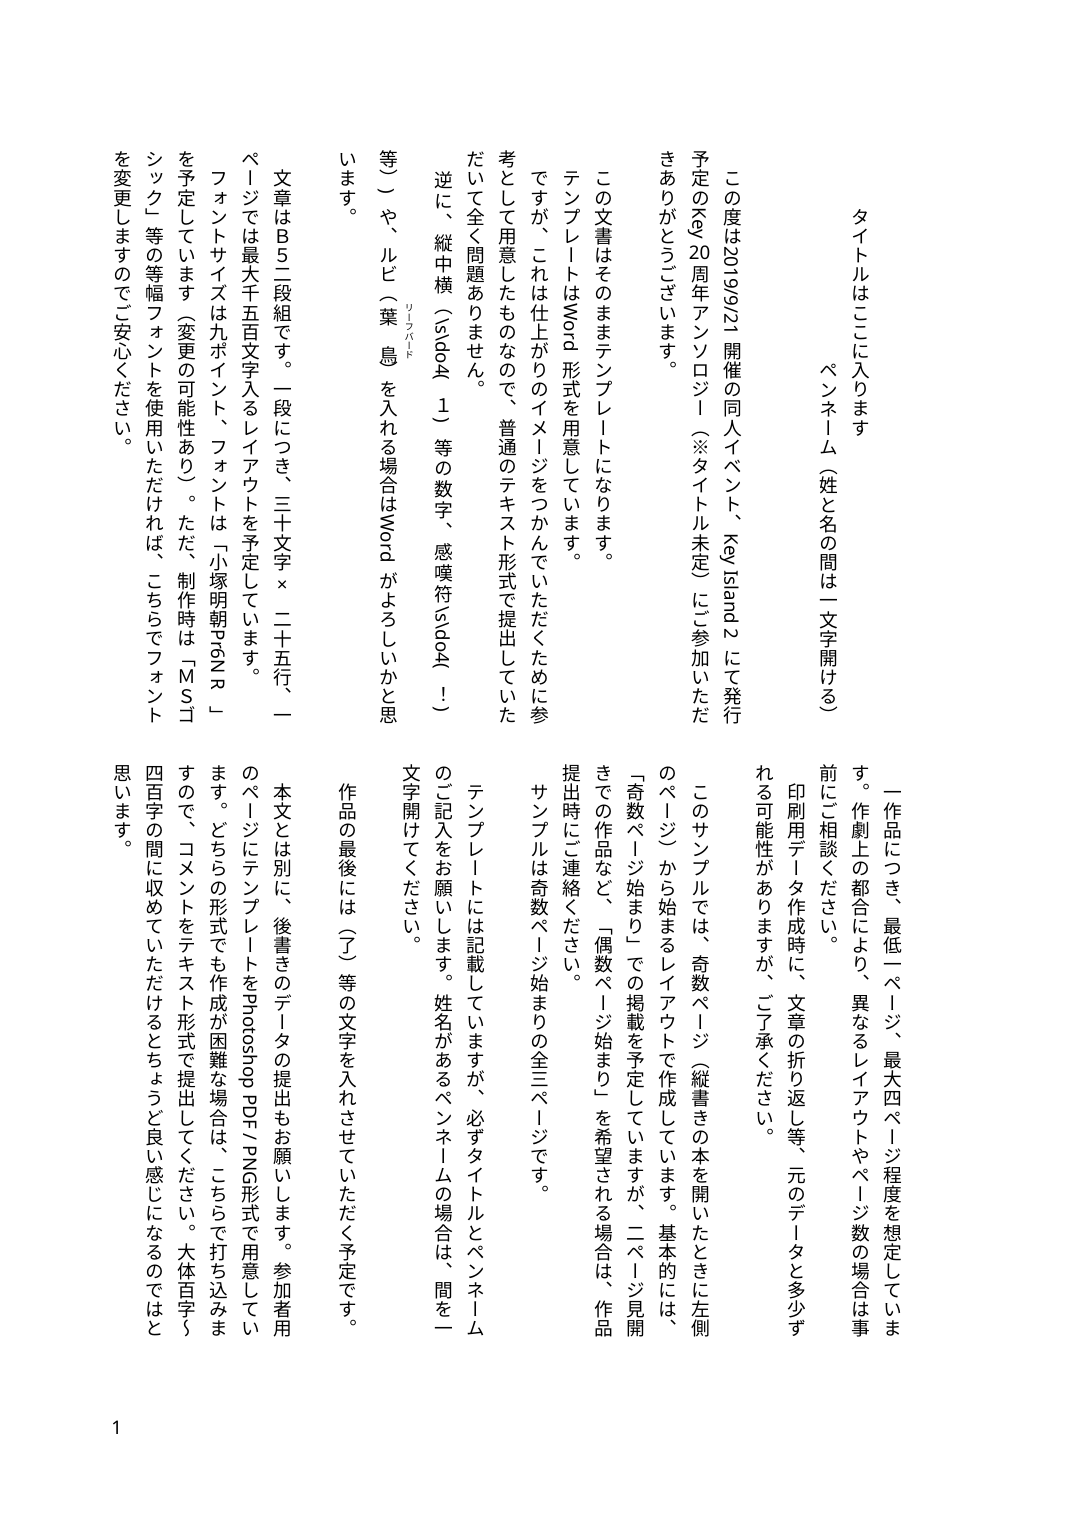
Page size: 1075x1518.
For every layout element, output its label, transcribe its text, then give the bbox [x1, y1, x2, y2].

text 一作品につき、最低一ページ、最大四ページ程度を想定しています。作劇上の都合により、異なるレイアウトやページ数の場合は事前にご相談ください。 [813, 763, 909, 1338]
text この文書はそのままテンプレートになります。 [588, 150, 620, 725]
text ペンネーム（姓と名の間は一文字開ける） [813, 150, 845, 725]
text タイトルはここに入ります [845, 150, 877, 725]
text このサンプルでは、奇数ページ（縦書きの本を開いたときに左側のページ）から始まるレイアウトで作成しています。基本的には、「奇数ページ始まり」での掲載を予定していますが、二ページ見開きでの作品など、「偶数ページ始まり」を希望される場合は、作品提出時にご連絡ください。 [556, 763, 716, 1338]
text テンプレートには記載していますが、必ずタイトルとペンネームのご記入をお願いします。姓名があるペンネームの場合は、間を一文字開けてください。 [396, 763, 492, 1338]
text ですが、これは仕上がりのイメージをつかんでいただくために参考として用意したものなので、普通のテキスト形式で提出していただいて全く問題ありません。 [460, 150, 556, 725]
text サンプルは奇数ページ始まりの全三ページです。 [524, 763, 556, 1338]
text 文章はＢ５二段組です。一段につき、三十文字×二十五行、一ページでは最大千五百文字入るレイアウトを予定しています。 [235, 150, 299, 725]
text 印刷用データ作成時に、文章の折り返し等、元のデータと多少ずれる可能性がありますが、ご了承ください。 [748, 763, 813, 1338]
text 本文とは別に、後書きのデータの提出もお願いします。参加者用のページにテンプレートをPhotoshop PDF / PNG形式で用意しています。どちらの形式でも作成が困難な場合は、こちらで打ち込みますので、コメントをテキスト形式で提出してください。大体百字～四百字の間に収めていただけるとちょうど良い感じになるのではと思います。 [107, 763, 299, 1338]
text 逆に、縦中横（１０等の数字、感嘆符！！等）)や、ルビ（）を入れる場合はWordがよろしいかと思います。 [331, 150, 460, 725]
text テンプレートはWord形式を用意しています。 [556, 150, 588, 725]
text 作品の最後には（了）等の文字を入れさせていただく予定です。 [331, 763, 363, 1338]
text フォントサイズは九ポイント、フォントは「小塚明朝Pr6N R」を予定しています（変更の可能性あり）。ただ、制作時は「ＭＳゴシック」等の等幅フォントを使用いただければ、こちらでフォントを変更しますのでご安心ください。 [107, 150, 235, 725]
text この度は2019/9/21開催の同人イベント、Key Island 2にて発行予定のKey20周年アンソロジー（※タイトル未定）にご参加いただきありがとうございます。 [652, 150, 748, 725]
